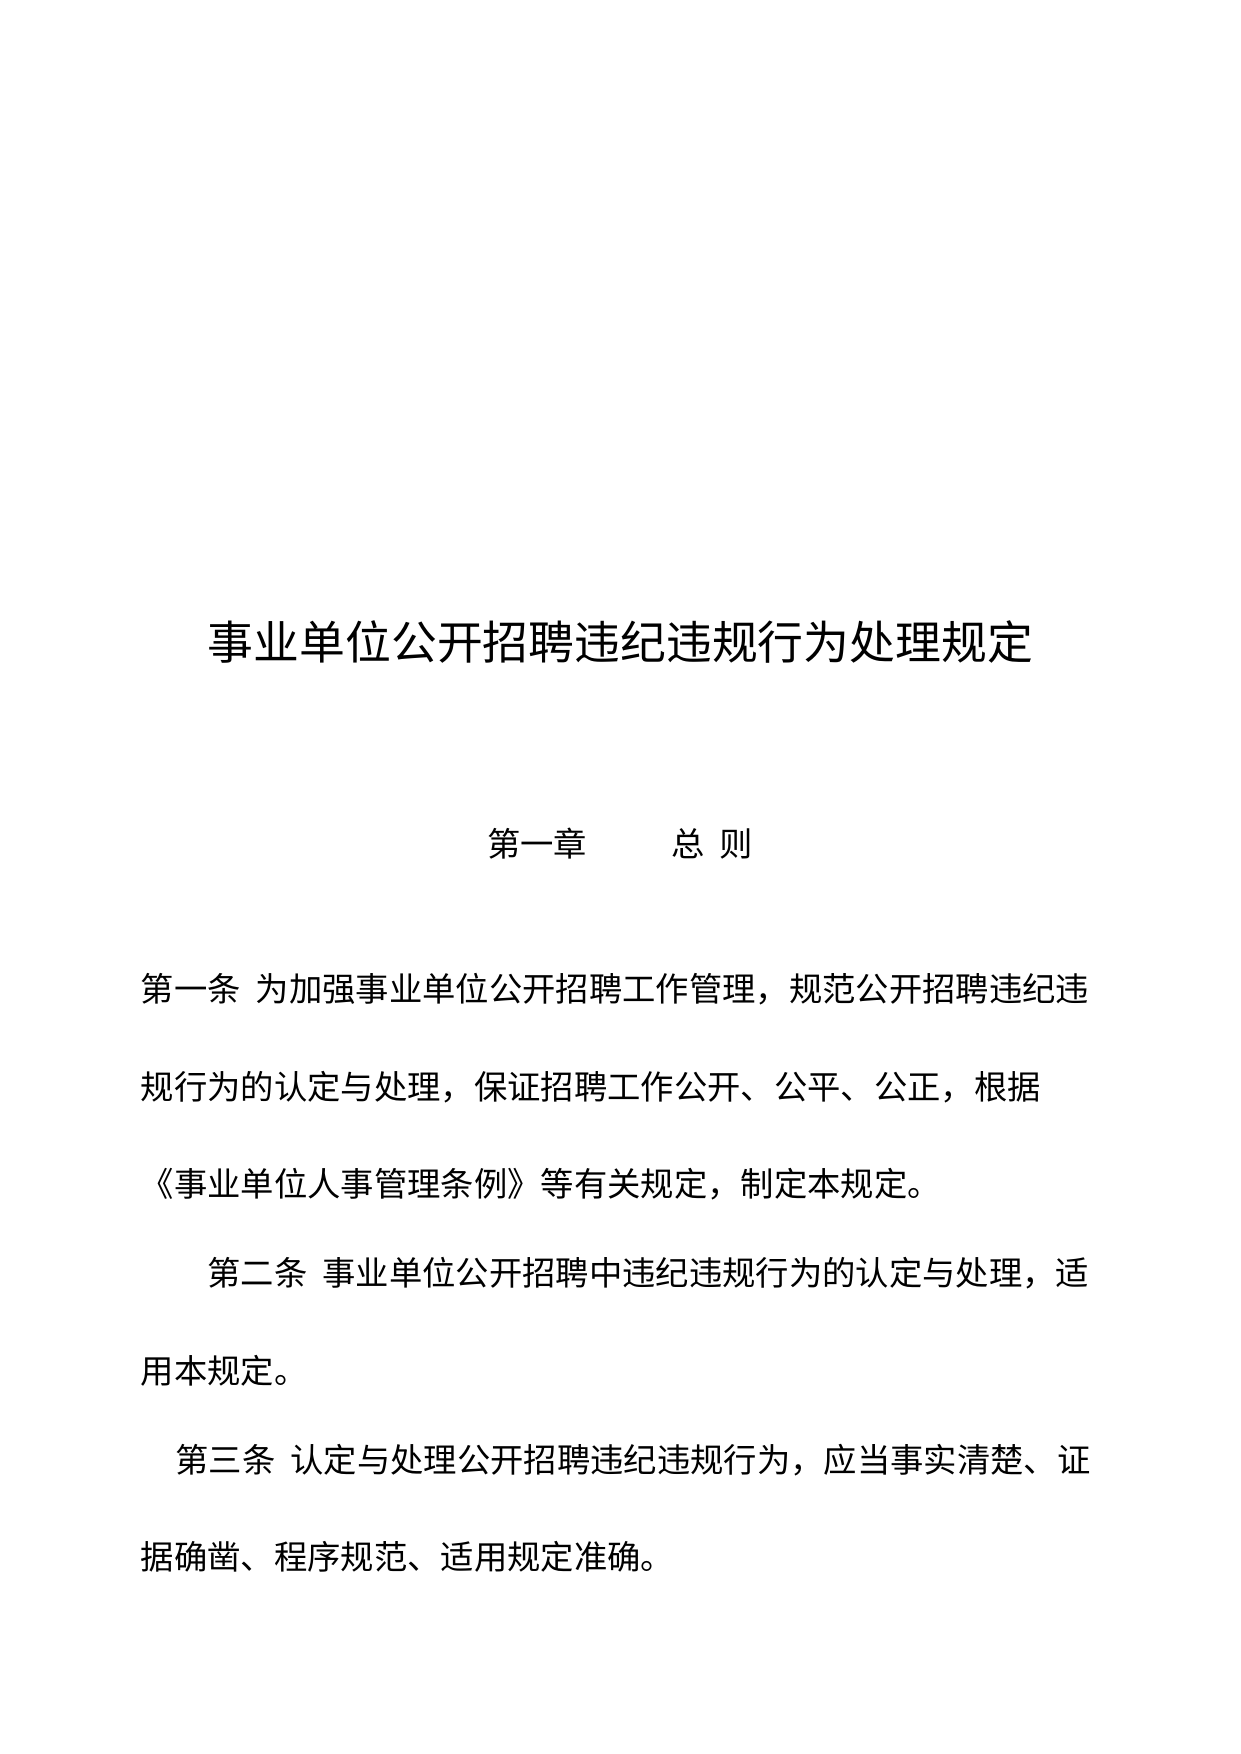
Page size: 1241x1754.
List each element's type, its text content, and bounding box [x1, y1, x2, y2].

text 事业单位公开招聘违纪违规行为处理规定 [141, 591, 1100, 688]
text 第一条 为加强事业单位公开招聘工作管理，规范公开招聘违纪违规行为的认定与处理，保证招聘工作公开、公平、公正，根据《事业单位人事管理条例》等有关规定，制定本规定。 [141, 955, 1100, 1215]
list 总 则 [141, 809, 1100, 874]
text 第二条 事业单位公开招聘中违纪违规行为的认定与处理，适用本规定。 [141, 1239, 1100, 1401]
text 第三条 认定与处理公开招聘违纪违规行为，应当事实清楚、证据确凿、程序规范、适用规定准确。 [141, 1425, 1100, 1588]
